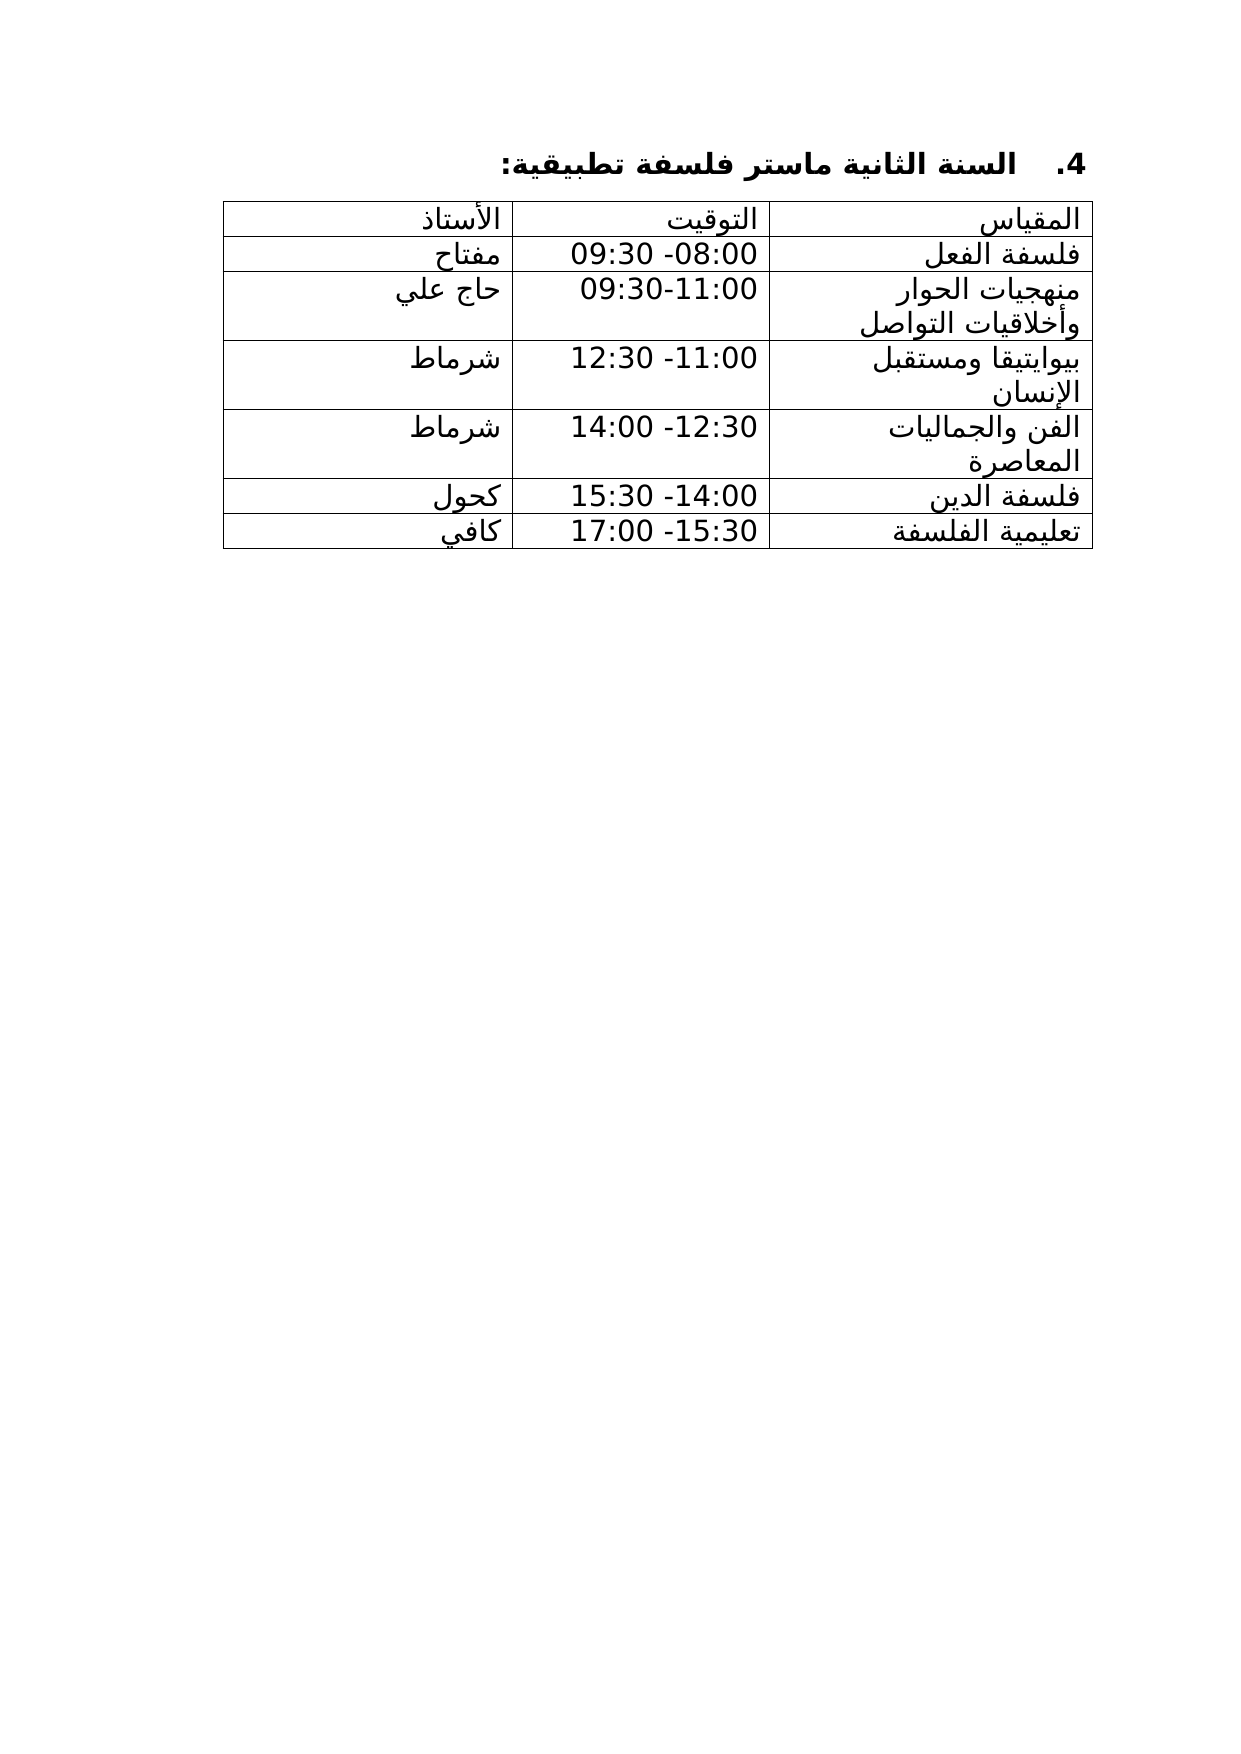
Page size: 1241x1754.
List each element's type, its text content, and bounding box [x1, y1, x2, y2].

table_cell حاج علي [224, 272, 512, 340]
table_cell بيوايتيقا ومستقبل الإنسان [770, 341, 1092, 409]
table_cell شرماط [224, 341, 512, 409]
table_cell منهجيات الحوار وأخلاقيات التواصل [770, 272, 1092, 340]
table_cell تعليمية الفلسفة [770, 514, 1092, 548]
table_cell فلسفة الدين [770, 479, 1092, 513]
table_cell 11:00- 12:30 [513, 341, 769, 409]
table_cell مفتاح [224, 237, 512, 271]
table_cell كحول [224, 479, 512, 513]
list السنة الثانية ماستر فلسفة تطبيقية: [148, 148, 1055, 182]
table_header الأستاذ [224, 202, 512, 236]
table_cell 08:00- 09:30 [513, 237, 769, 271]
table_cell 15:30- 17:00 [513, 514, 769, 548]
table_cell شرماط [224, 410, 512, 478]
table_cell كافي [224, 514, 512, 548]
table_cell الفن والجماليات المعاصرة [770, 410, 1092, 478]
table_cell 14:00- 15:30 [513, 479, 769, 513]
table_header التوقيت [513, 202, 769, 236]
table_header المقياس [770, 202, 1092, 236]
table_cell 12:30- 14:00 [513, 410, 769, 478]
table_cell فلسفة الفعل [770, 237, 1092, 271]
table_cell 09:30-11:00 [513, 272, 769, 340]
